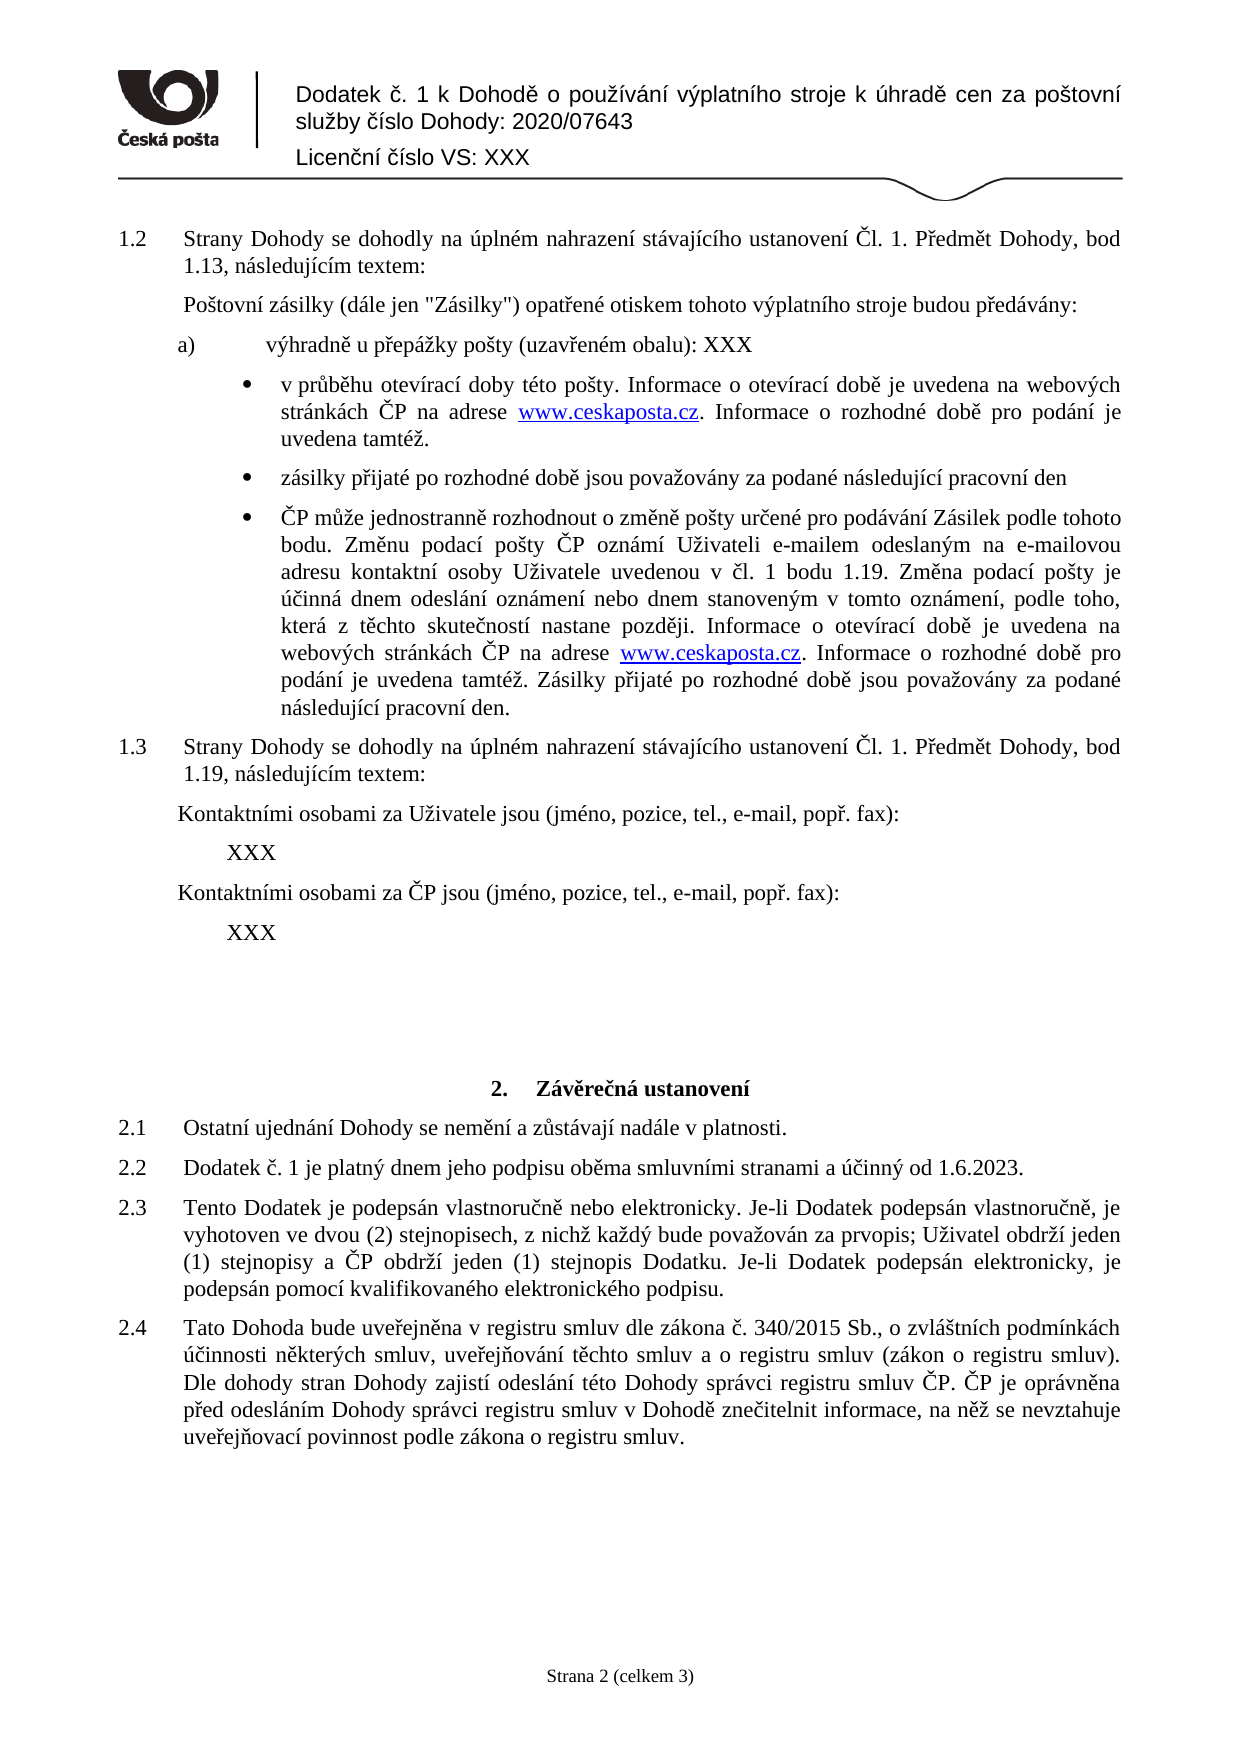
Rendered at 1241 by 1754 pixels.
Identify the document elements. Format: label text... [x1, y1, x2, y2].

list výhradně u přepážky pošty (uzavřeném obalu): XXX [177, 331, 1122, 358]
list ČP může jednostranně rozhodnout o změně pošty určené pro podávání Zásilek podle tohoto bodu. Změnu podací pošty ČP oznámí Uživateli e-mailem odeslaným na e-mailovou adresu kontaktní osoby Uživatele uvedenou v čl. 1 bodu 1.19. Změna podací pošty je účinná dnem odeslání oznámení nebo dnem stanoveným v tomto oznámení, podle toho, která z těchto skutečností nastane později. Informace o otevírací době je uvedena na webových stránkách ČP na adrese www.ceskaposta.cz. Informace o rozhodné době pro podání je uvedena tamtéž. Zásilky přijaté po rozhodné době jsou považovány za podané následující pracovní den. [243, 504, 1122, 720]
text XXX [226, 918, 1122, 945]
text XXX [226, 839, 1122, 866]
list Poštovní zásilky (dále jen "Zásilky") opatřené otiskem tohoto výplatního stroje budou předávány: [183, 291, 1122, 318]
text Tato Dohoda bude uveřejněna v registru smluv dle zákona č. 340/2015 Sb., o zvláštních podmínkách účinnosti některých smluv, uveřejňování těchto smluv a o registru smluv (zákon o registru smluv). Dle dohody stran Dohody zajistí odeslání této Dohody správci registru smluv ČP. ČP je oprávněna před odesláním Dohody správci registru smluv v Dohodě znečitelnit informace, na něž se nevztahuje uveřejňovací povinnost podle zákona o registru smluv. [118, 1314, 1122, 1449]
text Strany Dohody se dohodly na úplném nahrazení stávajícího ustanovení Čl. 1. Předmět Dohody, bod 1.13, následujícím textem: [118, 224, 1122, 279]
list v průběhu otevírací doby této pošty. Informace o otevírací době je uvedena na webových stránkách ČP na adrese www.ceskaposta.cz. Informace o rozhodné době pro podání je uvedena tamtéž. [243, 370, 1122, 452]
text Závěrečná ustanovení [118, 1074, 1122, 1102]
text Kontaktními osobami za Uživatele jsou (jméno, pozice, tel., e-mail, popř. fax): [177, 799, 1122, 827]
text Ostatní ujednání Dohody se nemění a zůstávají nadále v platnosti. [118, 1114, 1122, 1141]
list Kontaktními osobami za ČP jsou (jméno, pozice, tel., e-mail, popř. fax): [118, 879, 1122, 906]
list zásilky přijaté po rozhodné době jsou považovány za podané následující pracovní den [243, 464, 1122, 491]
picture [118, 70, 219, 148]
text Tento Dodatek je podepsán vlastnoručně nebo elektronicky. Je-li Dodatek podepsán vlastnoručně, je vyhotoven ve dvou (2) stejnopisech, z nichž každý bude považován za prvopis; Uživatel obdrží jeden (1) stejnopisy a ČP obdrží jeden (1) stejnopis Dodatku. Je-li Dodatek podepsán elektronicky, je podepsán pomocí kvalifikovaného elektronického podpisu. [118, 1193, 1122, 1302]
text Strany Dohody se dohodly na úplném nahrazení stávajícího ustanovení Čl. 1. Předmět Dohody, bod 1.19, následujícím textem: [118, 733, 1122, 787]
picture [118, 177, 1123, 201]
text Dodatek č. 1 je platný dnem jeho podpisu oběma smluvními stranami a účinný od 1.6.2023. [118, 1154, 1122, 1181]
